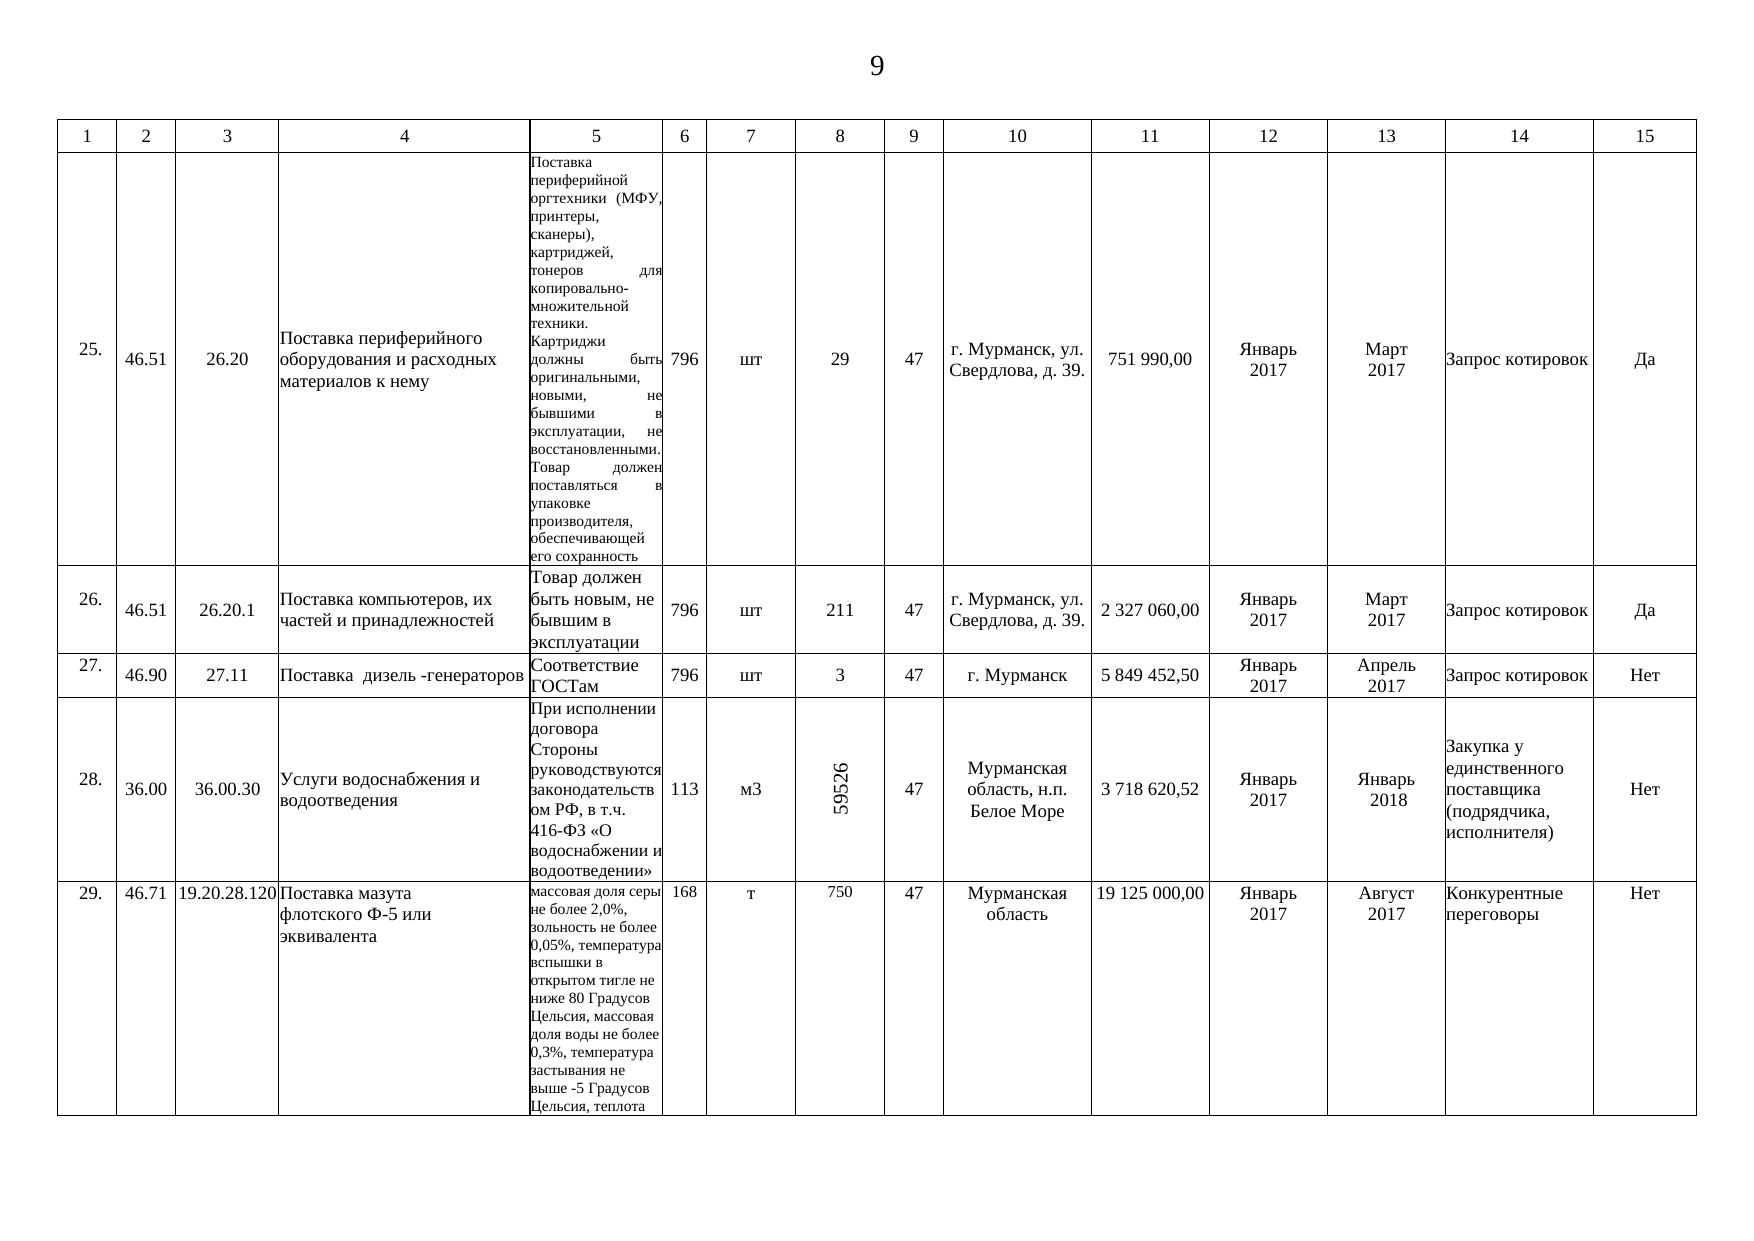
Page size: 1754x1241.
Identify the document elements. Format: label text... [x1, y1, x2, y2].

table_cell Запрос котировок [1446, 566, 1593, 652]
table_cell 2 327 060,00 [1092, 566, 1209, 652]
table_cell 47 [885, 698, 943, 881]
table_cell Поставка дизель -генераторов [279, 654, 529, 697]
table_header 15 [1594, 120, 1696, 152]
table_cell Нет [1594, 882, 1696, 1114]
table_header 6 [663, 120, 706, 152]
table_cell шт [707, 654, 795, 697]
table_cell Мурманская область, н.п. Белое Море [944, 698, 1091, 881]
table_cell Январь 2017 [1210, 153, 1327, 565]
table_cell 29 [796, 153, 884, 565]
table_cell 59526 [796, 698, 884, 881]
table_cell Поставка периферийной оргтехники (МФУ, принтеры, сканеры), картриджей, тонеров для копировально-множительной техники. Картриджи должны быть оригинальными, новыми, не бывшими в эксплуатации, не восстановленными. Товар должен поставляться в упаковке производителя, обеспечивающей его сохранность [531, 153, 662, 565]
table_cell 19.20.28.120 [176, 882, 278, 1114]
table_cell 46.51 [117, 566, 175, 652]
table_cell г. Мурманск, ул. Свердлова, д. 39. [944, 153, 1091, 565]
table_cell 26.20.1 [176, 566, 278, 652]
table_header 13 [1328, 120, 1445, 152]
table_cell Апрель 2017 [1328, 654, 1445, 697]
table_header 7 [707, 120, 795, 152]
table_cell 168 [663, 882, 706, 1114]
table_cell Август 2017 [1328, 882, 1445, 1114]
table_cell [279, 882, 529, 1114]
table_header 9 [885, 120, 943, 152]
table_cell [58, 698, 116, 881]
table_cell 796 [663, 566, 706, 652]
table_cell Нет [1594, 654, 1696, 697]
table_cell Запрос котировок [1446, 153, 1593, 565]
table_cell 26.20 [176, 153, 278, 565]
table_cell [58, 654, 116, 697]
table_header 10 [944, 120, 1091, 152]
table_cell 113 [663, 698, 706, 881]
table_cell 47 [885, 153, 943, 565]
table_cell 27.11 [176, 654, 278, 697]
table_cell г. Мурманск [944, 654, 1091, 697]
table_cell 19 125 000,00 [1092, 882, 1209, 1114]
table_cell 796 [663, 153, 706, 565]
table_cell 47 [885, 882, 943, 1114]
table_cell Соответствие ГОСТам [531, 654, 662, 697]
table_cell г. Мурманск, ул. Свердлова, д. 39. [944, 566, 1091, 652]
table_cell 796 [663, 654, 706, 697]
table_cell Нет [1594, 698, 1696, 881]
table_cell Запрос котировок [1446, 654, 1593, 697]
table_cell Январь 2017 [1210, 882, 1327, 1114]
table_cell [58, 153, 116, 565]
table_cell [58, 566, 116, 652]
table_header 1 [58, 120, 116, 152]
table_cell Март 2017 [1328, 153, 1445, 565]
table_header 5 [531, 120, 662, 152]
table_cell Мурманская область [944, 882, 1091, 1114]
table_cell Январь 2017 [1210, 654, 1327, 697]
table_cell 3 [796, 654, 884, 697]
table_cell Да [1594, 153, 1696, 565]
table_header 4 [279, 120, 529, 152]
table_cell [531, 882, 662, 1114]
table_header 2 [117, 120, 175, 152]
table_cell Январь 2017 [1210, 698, 1327, 881]
table_cell Конкурентные переговоры [1446, 882, 1593, 1114]
table_header 3 [176, 120, 278, 152]
table_cell [58, 882, 116, 1114]
table_cell 46.90 [117, 654, 175, 697]
table_cell 3 718 620,52 [1092, 698, 1209, 881]
table_cell 46.51 [117, 153, 175, 565]
table_cell 46.71 [117, 882, 175, 1114]
table_cell Товар должен быть новым, не бывшим в эксплуатации [531, 566, 662, 652]
table_cell При исполнении договора Стороны руководствуются законодательством РФ, в т.ч. 416-ФЗ «О водоснабжении и водоотведении» [531, 698, 662, 881]
table_cell Январь 2017 [1210, 566, 1327, 652]
table_cell т [707, 882, 795, 1114]
table_cell Январь 2018 [1328, 698, 1445, 881]
table_cell Поставка компьютеров, их частей и принадлежностей [279, 566, 529, 652]
table_cell 36.00.30 [176, 698, 278, 881]
table_cell 750 [796, 882, 884, 1114]
table_cell 47 [885, 654, 943, 697]
table_cell Услуги водоснабжения и водоотведения [279, 698, 529, 881]
table_cell шт [707, 566, 795, 652]
table_header 12 [1210, 120, 1327, 152]
table_cell Поставка периферийного оборудования и расходных материалов к нему [279, 153, 529, 565]
table_cell 5 849 452,50 [1092, 654, 1209, 697]
table_cell Да [1594, 566, 1696, 652]
table_cell шт [707, 153, 795, 565]
table_header 8 [796, 120, 884, 152]
table_cell 751 990,00 [1092, 153, 1209, 565]
table_cell Закупка у единственного поставщика (подрядчика, исполнителя) [1446, 698, 1593, 881]
table_cell Март 2017 [1328, 566, 1445, 652]
table_header 14 [1446, 120, 1593, 152]
table_cell 47 [885, 566, 943, 652]
table_cell м3 [707, 698, 795, 881]
table_cell 36.00 [117, 698, 175, 881]
table_cell 211 [796, 566, 884, 652]
table_header 11 [1092, 120, 1209, 152]
